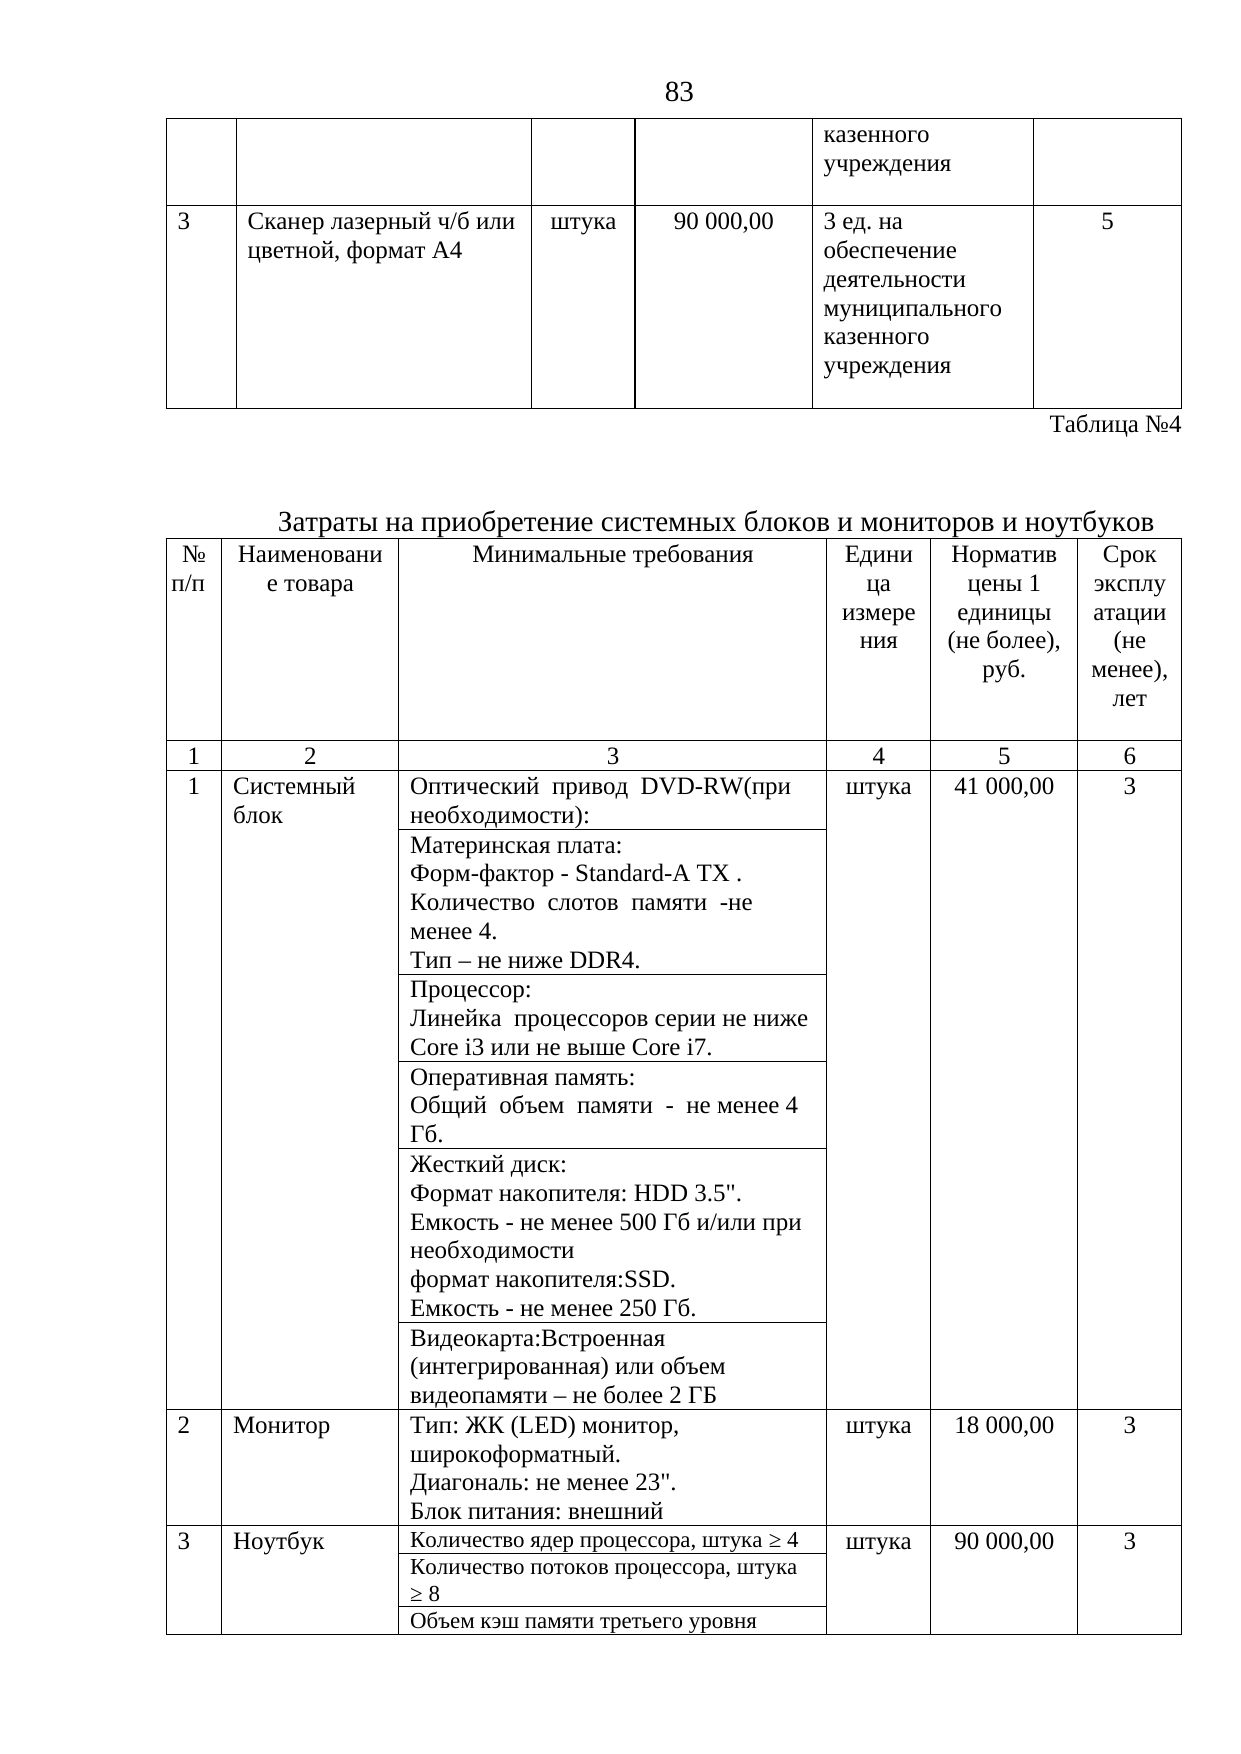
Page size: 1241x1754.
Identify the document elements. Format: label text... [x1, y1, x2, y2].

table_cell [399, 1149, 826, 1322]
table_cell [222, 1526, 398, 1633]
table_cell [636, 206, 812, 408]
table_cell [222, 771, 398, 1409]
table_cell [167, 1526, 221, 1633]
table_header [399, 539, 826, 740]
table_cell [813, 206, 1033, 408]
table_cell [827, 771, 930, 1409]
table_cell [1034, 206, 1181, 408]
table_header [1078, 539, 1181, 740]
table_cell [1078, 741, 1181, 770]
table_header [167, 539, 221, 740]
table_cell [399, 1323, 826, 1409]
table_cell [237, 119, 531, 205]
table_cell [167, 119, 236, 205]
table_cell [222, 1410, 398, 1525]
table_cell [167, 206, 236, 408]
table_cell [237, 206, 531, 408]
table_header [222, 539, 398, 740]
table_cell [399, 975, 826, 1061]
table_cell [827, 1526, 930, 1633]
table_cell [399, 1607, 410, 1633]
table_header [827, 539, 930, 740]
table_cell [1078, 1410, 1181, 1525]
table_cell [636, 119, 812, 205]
text Затраты на приобретение системных блоков и мониторов и ноутбуков [177, 504, 1181, 538]
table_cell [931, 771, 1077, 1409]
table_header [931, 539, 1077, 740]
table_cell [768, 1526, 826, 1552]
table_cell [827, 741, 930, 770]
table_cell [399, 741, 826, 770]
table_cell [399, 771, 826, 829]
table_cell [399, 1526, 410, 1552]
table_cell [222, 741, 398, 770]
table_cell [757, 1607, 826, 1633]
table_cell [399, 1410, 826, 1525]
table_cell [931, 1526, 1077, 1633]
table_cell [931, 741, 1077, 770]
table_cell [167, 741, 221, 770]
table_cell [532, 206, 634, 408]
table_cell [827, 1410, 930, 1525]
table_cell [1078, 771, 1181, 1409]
text Таблица №4 [177, 409, 1181, 437]
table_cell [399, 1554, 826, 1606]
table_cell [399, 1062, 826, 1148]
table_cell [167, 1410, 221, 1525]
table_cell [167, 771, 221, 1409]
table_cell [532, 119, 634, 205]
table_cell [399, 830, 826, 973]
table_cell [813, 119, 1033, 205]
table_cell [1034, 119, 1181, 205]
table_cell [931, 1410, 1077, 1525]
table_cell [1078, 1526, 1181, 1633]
